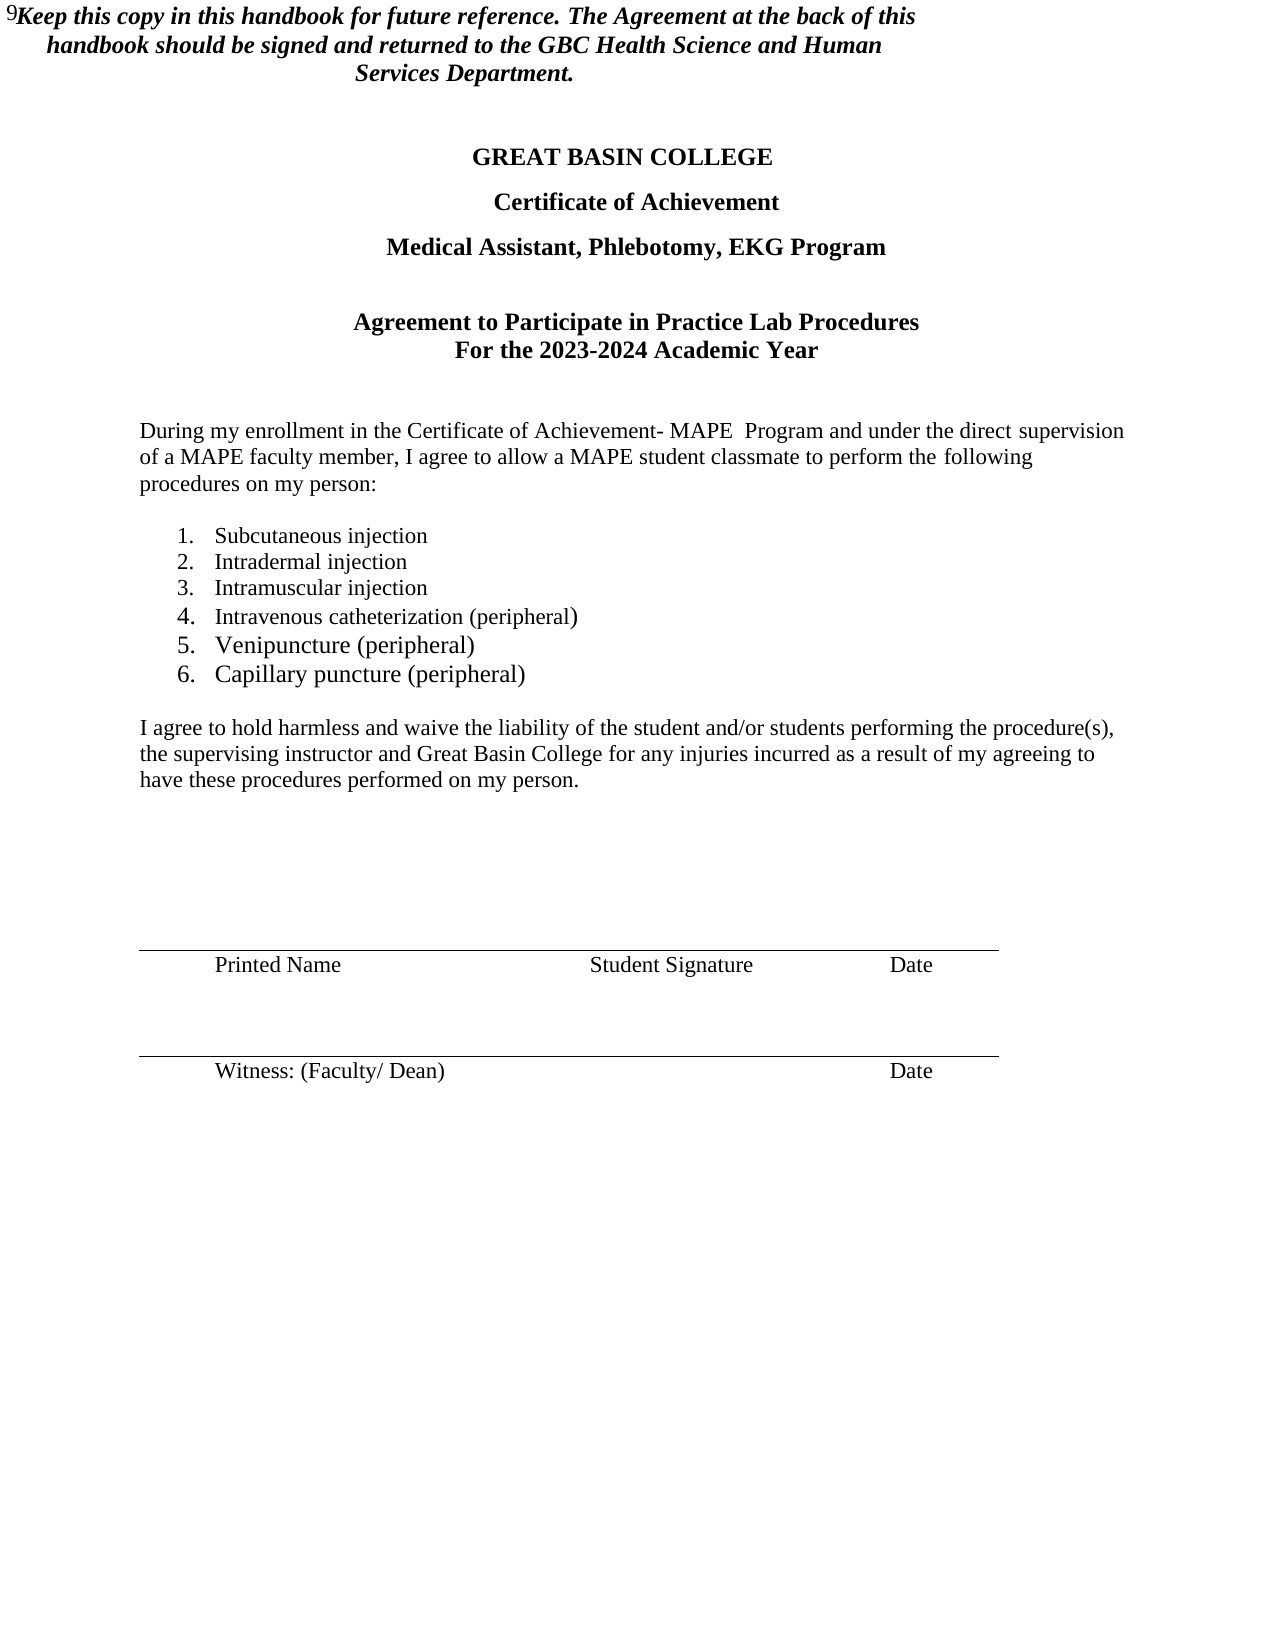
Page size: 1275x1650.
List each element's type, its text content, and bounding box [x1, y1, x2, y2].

text Certificate of Achievement [239, 187, 1033, 216]
text Printed Name Student Signature Date [214, 948, 1246, 978]
list Intradermal injection [177, 549, 1246, 575]
text During my enrollment in the Certificate of Achievement- MAPE Program and under the direct supervision of a MAPE faculty member, I agree to allow a MAPE student classmate to perform the following procedures on my person: [139, 417, 1128, 496]
text GREAT BASIN COLLEGE [212, 142, 1033, 170]
list Capillary puncture (peripheral) [177, 659, 1246, 687]
text Agreement to Participate in Practice Lab Procedures For the 2023-2024 Academic Year [336, 307, 937, 364]
text I agree to hold harmless and waive the liability of the student and/or students performing the procedure(s), the supervising instructor and Great Basin College for any injuries incurred as a result of my agreeing to have these procedures performed on my person. [139, 714, 1117, 793]
list Venipuncture (peripheral) [177, 630, 1246, 659]
list Intramuscular injection [177, 575, 1246, 601]
list Subcutaneous injection [177, 522, 1246, 548]
text Witness: (Faculty/ Dean) Date [214, 1054, 1246, 1084]
text Medical Assistant, Phlebotomy, EKG Program [239, 232, 1033, 261]
list Intravenous catheterization (peripheral) [177, 601, 1246, 630]
